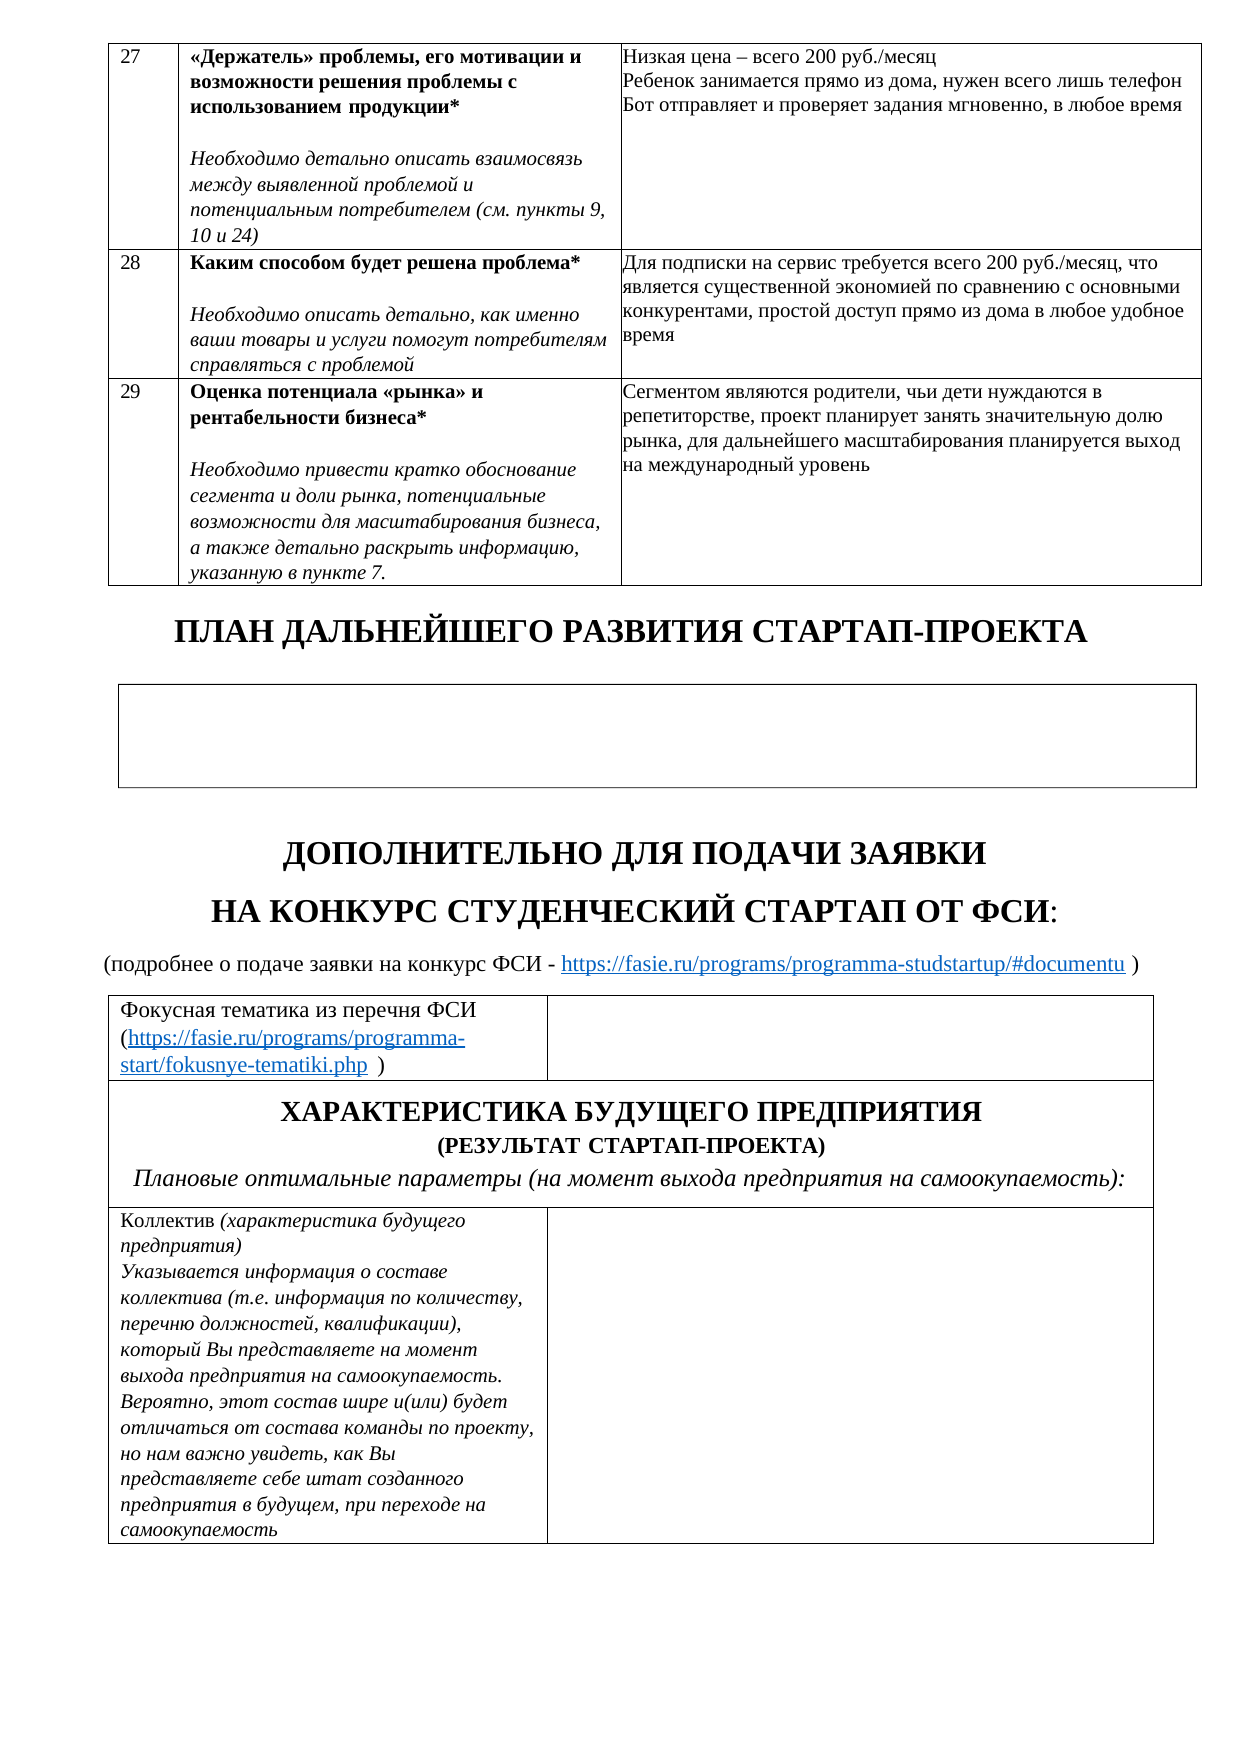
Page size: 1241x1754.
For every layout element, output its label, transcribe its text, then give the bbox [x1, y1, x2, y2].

table_cell ХАРАКТЕРИСТИКА БУДУЩЕГО ПРЕДПРИЯТИЯ (РЕЗУЛЬТАТ СТАРТАП-ПРОЕКТА) Плановые оптимальные параметры (на момент выхода предприятия на самоокупаемость): [109, 1081, 1153, 1207]
text ПЛАН ДАЛЬНЕЙШЕГО РАЗВИТИЯ СТАРТАП-ПРОЕКТА [174, 611, 1213, 650]
table_header «Держатель» проблемы, его мотивации и возможности решения проблемы с использованием продукции* Необходимо детально описать взаимосвязь между выявленной проблемой и потенциальным потребителем (см. пункты 9, 10 и 24) [179, 44, 621, 249]
table_cell 28 [109, 250, 178, 378]
table_cell Каким способом будет решена проблема* Необходимо описать детально, как именно ваши товары и услуги помогут потребителям справляться с проблемой [179, 250, 621, 378]
text (подробнее о подаче заявки на конкурс ФСИ - https://fasie.ru/programs/programma-studstartup/#documentu ) [103, 950, 1213, 976]
table_header Низкая цена – всего 200 руб./месяц Ребенок занимается прямо из дома, нужен всего лишь телефон Бот отправляет и проверяет задания мгновенно, в любое время [622, 44, 1201, 249]
table_cell Для подписки на сервис требуется всего 200 руб./месяц, что является существенной экономией по сравнению с основными конкурентами, простой доступ прямо из дома в любое удобное время [622, 250, 1201, 378]
text НА КОНКУРС СТУДЕНЧЕСКИЙ СТАРТАП ОТ ФСИ: [92, 892, 1178, 930]
table_cell Сегментом являются родители, чьи дети нуждаются в репетиторстве, проект планирует занять значительную долю рынка, для дальнейшего масштабирования планируется выход на международный уровень [622, 379, 1201, 585]
table_header 27 [109, 44, 178, 249]
table_cell [548, 1208, 1153, 1543]
table_header [548, 996, 1153, 1080]
table_cell 29 [109, 379, 178, 585]
table_header Фокусная тематика из перечня ФСИ (https://fasie.ru/programs/programma- start/fokusnye-tematiki.php ) [109, 996, 547, 1080]
table_cell Коллектив (характеристика будущего предприятия) Указывается информация о составе коллектива (т.е. информация по количеству, перечню должностей, квалификации), который Вы представляете на момент выхода предприятия на самоокупаемость. Вероятно, этот состав шире и(или) будет отличаться от состава команды по проекту, но нам важно увидеть, как Вы представляете себе штат созданного предприятия в будущем, при переходе на самоокупаемость [109, 1208, 547, 1543]
text ДОПОЛНИТЕЛЬНО ДЛЯ ПОДАЧИ ЗАЯВКИ [92, 833, 1178, 872]
table_cell Оценка потенциала «рынка» и рентабельности бизнеса* Необходимо привести кратко обоснование сегмента и доли рынка, потенциальные возможности для масштабирования бизнеса, а также детально раскрыть информацию, указанную в пункте 7. [179, 379, 621, 585]
